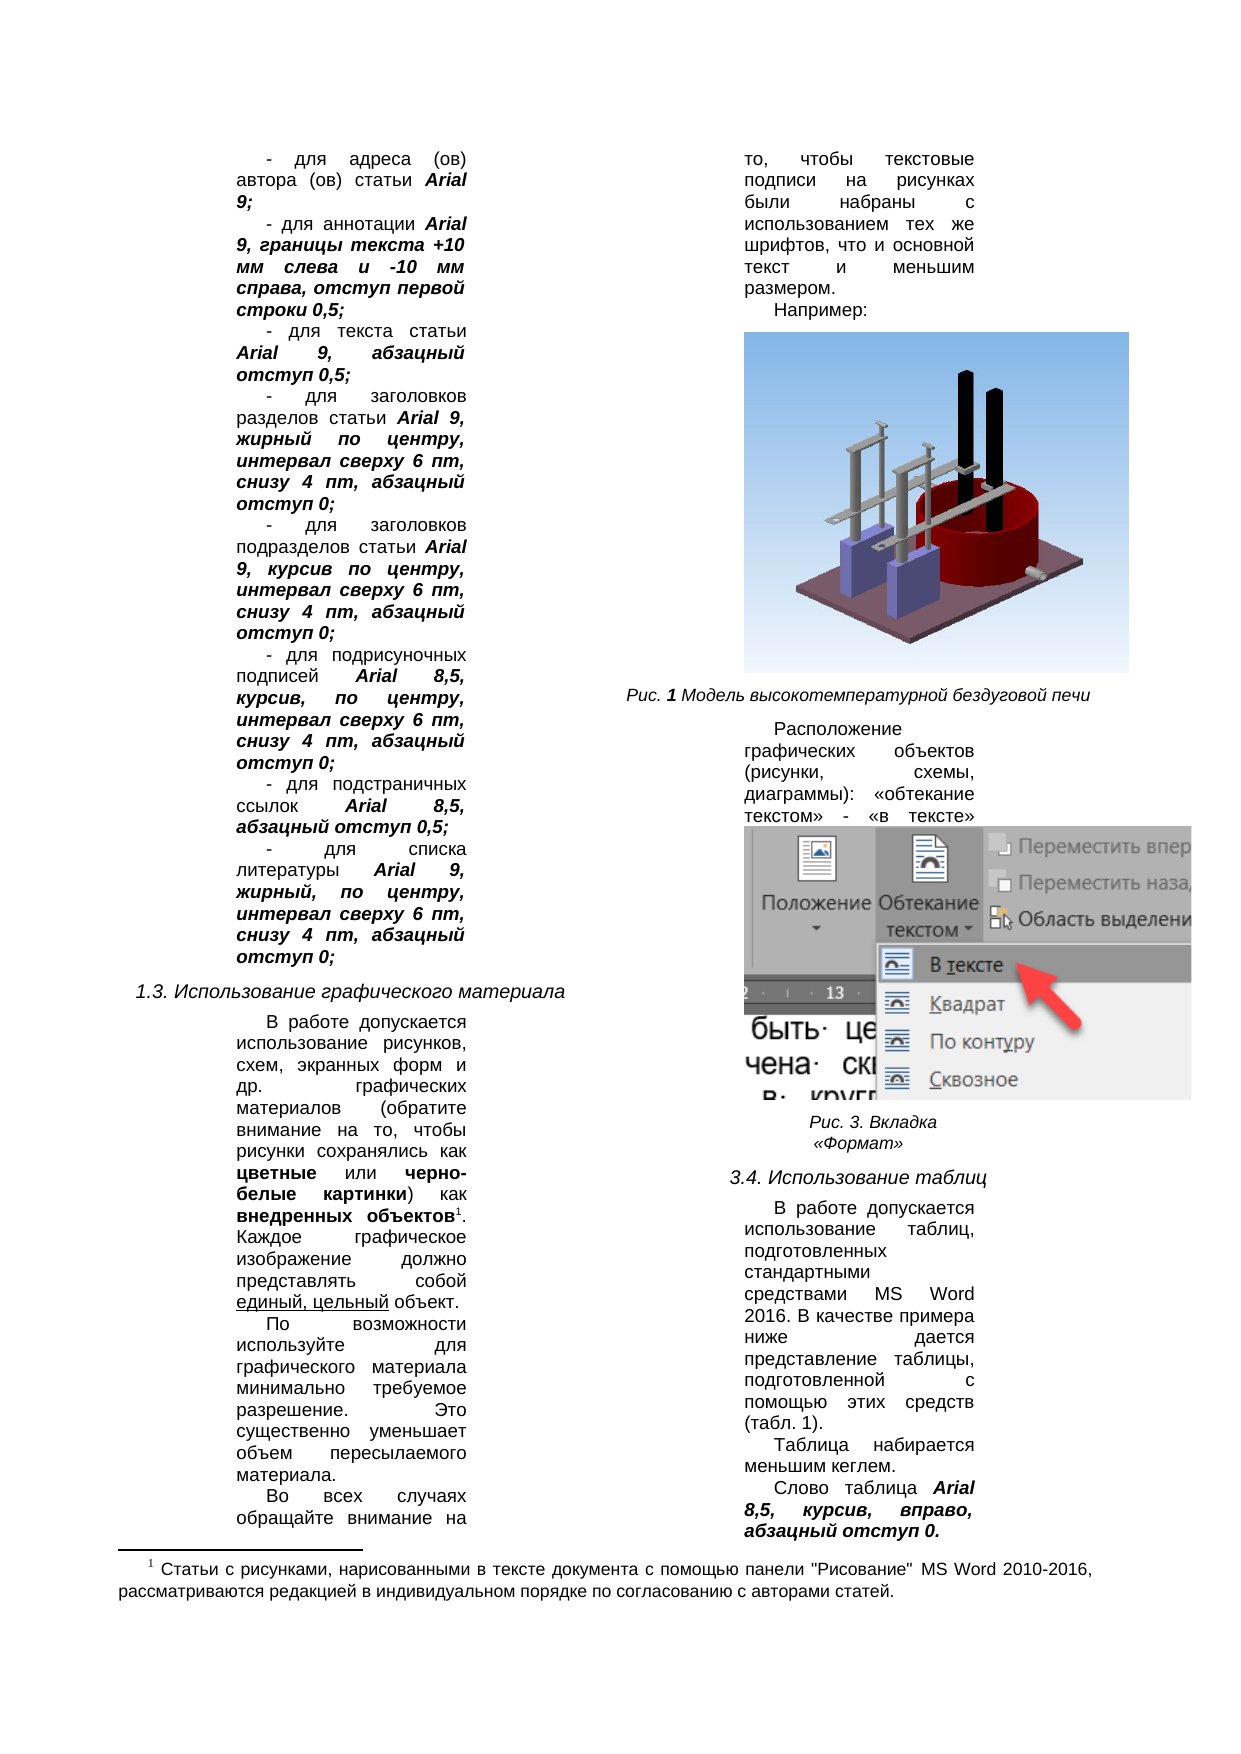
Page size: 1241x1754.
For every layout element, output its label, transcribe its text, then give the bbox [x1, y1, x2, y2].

text Во всех случаях обращайте внимание на то, чтобы текстовые подписи на рисунках были набраны с использованием тех же шрифтов, что и основной текст и меньшим размером. [236, 1485, 467, 1528]
text - для текста статьи Arial 9, абзацный отступ 0,5; [236, 320, 467, 385]
text Например: [744, 299, 974, 320]
text В работе допускается использование рисунков, схем, экранных форм и др. графических материалов (обратите внимание на то, чтобы рисунки сохранялись как цветные или черно-белые картинки) как внедренных объектов. Каждое графическое изображение должно представлять собой единый, цельный объект. [236, 1011, 467, 1312]
text - для списка литературы Arial 9, жирный, по центру, интервал сверху 6 пт, снизу 4 пт, абзацный отступ 0; [236, 838, 467, 967]
picture [744, 332, 1129, 673]
text Слово таблица Arial 8,5, курсив, вправо, абзацный отступ 0. [744, 1477, 974, 1542]
text - для подстраничных ссылок Arial 8,5, абзацный отступ 0,5; [236, 773, 467, 838]
text Во всех случаях обращайте внимание на то, чтобы текстовые подписи на рисунках были набраны с использованием тех же шрифтов, что и основной текст и меньшим размером. [744, 148, 974, 299]
text Таблица набирается меньшим кеглем. [744, 1434, 974, 1477]
text - для аннотации Arial 9, границы текста +10 мм слева и -10 мм справа, отступ первой строки 0,5; [236, 212, 467, 320]
text В работе допускается использование таблиц, подготовленных стандартными средствами MS Word 2016. В качестве примера ниже дается представление таблицы, подготовленной с помощью этих средств (табл. 1). [744, 1197, 974, 1434]
text - для подрисуночных подписей Arial 8,5, курсив, по центру, интервал сверху 6 пт, снизу 4 пт, абзацный отступ 0; [236, 644, 467, 773]
text 1.3. Использование графического материала [118, 979, 585, 1002]
text Рис. 3. Вкладка «Формат» [744, 1112, 974, 1153]
text - для заголовков разделов статьи Arial 9, жирный по центру, интервал сверху 6 пт, снизу 4 пт, абзацный отступ 0; [236, 385, 467, 514]
picture [744, 826, 1192, 1100]
text Расположение графических объектов (рисунки, схемы, диаграммы): «обтекание текстом» - «в тексте» [744, 718, 974, 826]
text - для заголовков подразделов статьи Arial 9, курсив по центру, интервал сверху 6 пт, снизу 4 пт, абзацный отступ 0; [236, 514, 467, 644]
text - для адреса (ов) автора (ов) статьи Arial 9; [236, 148, 467, 212]
text По возможности используйте для графического материала минимально требуемое разрешение. Это существенно уменьшает объем пересылаемого материала. [236, 1312, 467, 1485]
text Рис. 1 Модель высокотемпературной бездуговой печи [626, 685, 1092, 706]
text 3.4. Использование таблиц [626, 1166, 1092, 1188]
